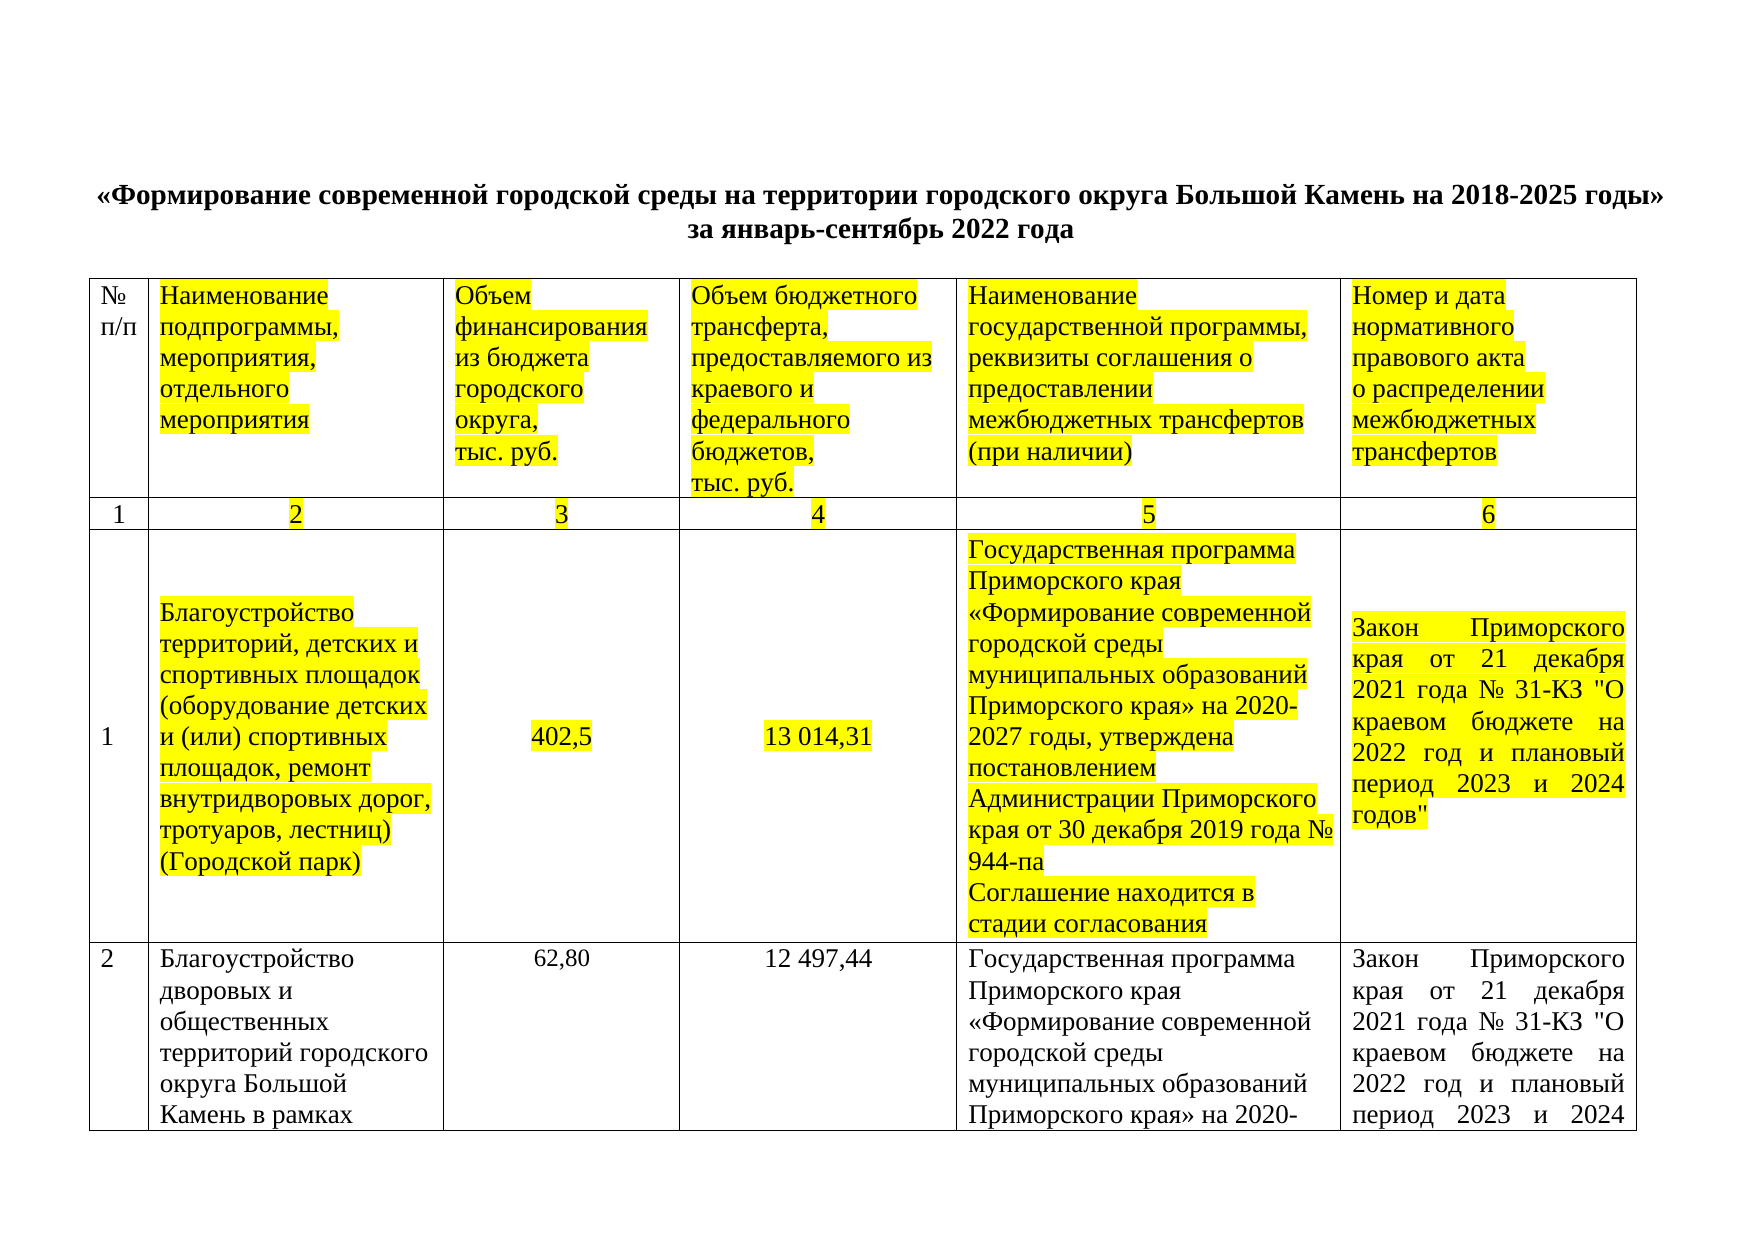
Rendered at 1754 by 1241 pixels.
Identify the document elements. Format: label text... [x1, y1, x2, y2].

table_cell 13 014,31 [680, 530, 956, 942]
table_cell 62,80 [444, 943, 679, 1129]
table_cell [957, 943, 1340, 1129]
table_header Объем финансирования из бюджета городского округа, тыс. руб. [444, 279, 679, 497]
table_cell 2 [149, 498, 289, 529]
table_cell Государственная программа Приморского края «Формирование современной городской среды муниципальных образований Приморского края» на 2020-2027 годы, утверждена постановлением Администрации Приморского края от 30 декабря 2019 года № 944-па Соглашение находится в стадии согласования [957, 530, 1340, 942]
table_cell Благоустройство территорий, детских и спортивных площадок (оборудование детских и (или) спортивных площадок, ремонт внутридворовых дорог, тротуаров, лестниц) (Городской парк) [149, 530, 443, 942]
table_cell 5 [957, 498, 1142, 529]
table_cell 4 [825, 498, 956, 529]
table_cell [1341, 943, 1636, 1129]
table_cell 1 [90, 530, 148, 942]
table_cell 402,5 [444, 530, 679, 942]
table_cell 2 [90, 943, 148, 1129]
table_cell 2 [303, 498, 443, 529]
table_cell 4 [680, 498, 811, 529]
table_header Наименование подпрограммы, мероприятия, отдельного мероприятия [149, 279, 443, 497]
table_cell 12 497,44 [680, 943, 956, 1129]
table_cell 3 [444, 498, 555, 529]
table_cell 1 [90, 498, 148, 529]
table_header Номер и дата нормативного правового акта о распределении межбюджетных трансфертов [1341, 279, 1636, 497]
table_header № п/п [90, 279, 148, 497]
text за январь-сентябрь 2022 года [89, 211, 1665, 244]
table_cell Закон Приморского края от 21 декабря 2021 года № 31-КЗ "О краевом бюджете на 2022 год и плановый период 2023 и 2024 годов" [1341, 530, 1636, 942]
text «Формирование современной городской среды на территории городского округа Большой Камень на 2018-2025 годы» [89, 177, 1665, 211]
table_cell 5 [1156, 498, 1340, 529]
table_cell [149, 943, 443, 1129]
table_cell 3 [568, 498, 679, 529]
table_cell 6 [1495, 498, 1636, 529]
table_cell 6 [1341, 498, 1482, 529]
table_header Объем бюджетного трансферта, предоставляемого из краевого и федерального бюджетов, тыс. руб. [680, 279, 956, 497]
table_header Наименование государственной программы, реквизиты соглашения о предоставлении межбюджетных трансфертов (при наличии) [957, 279, 1340, 497]
